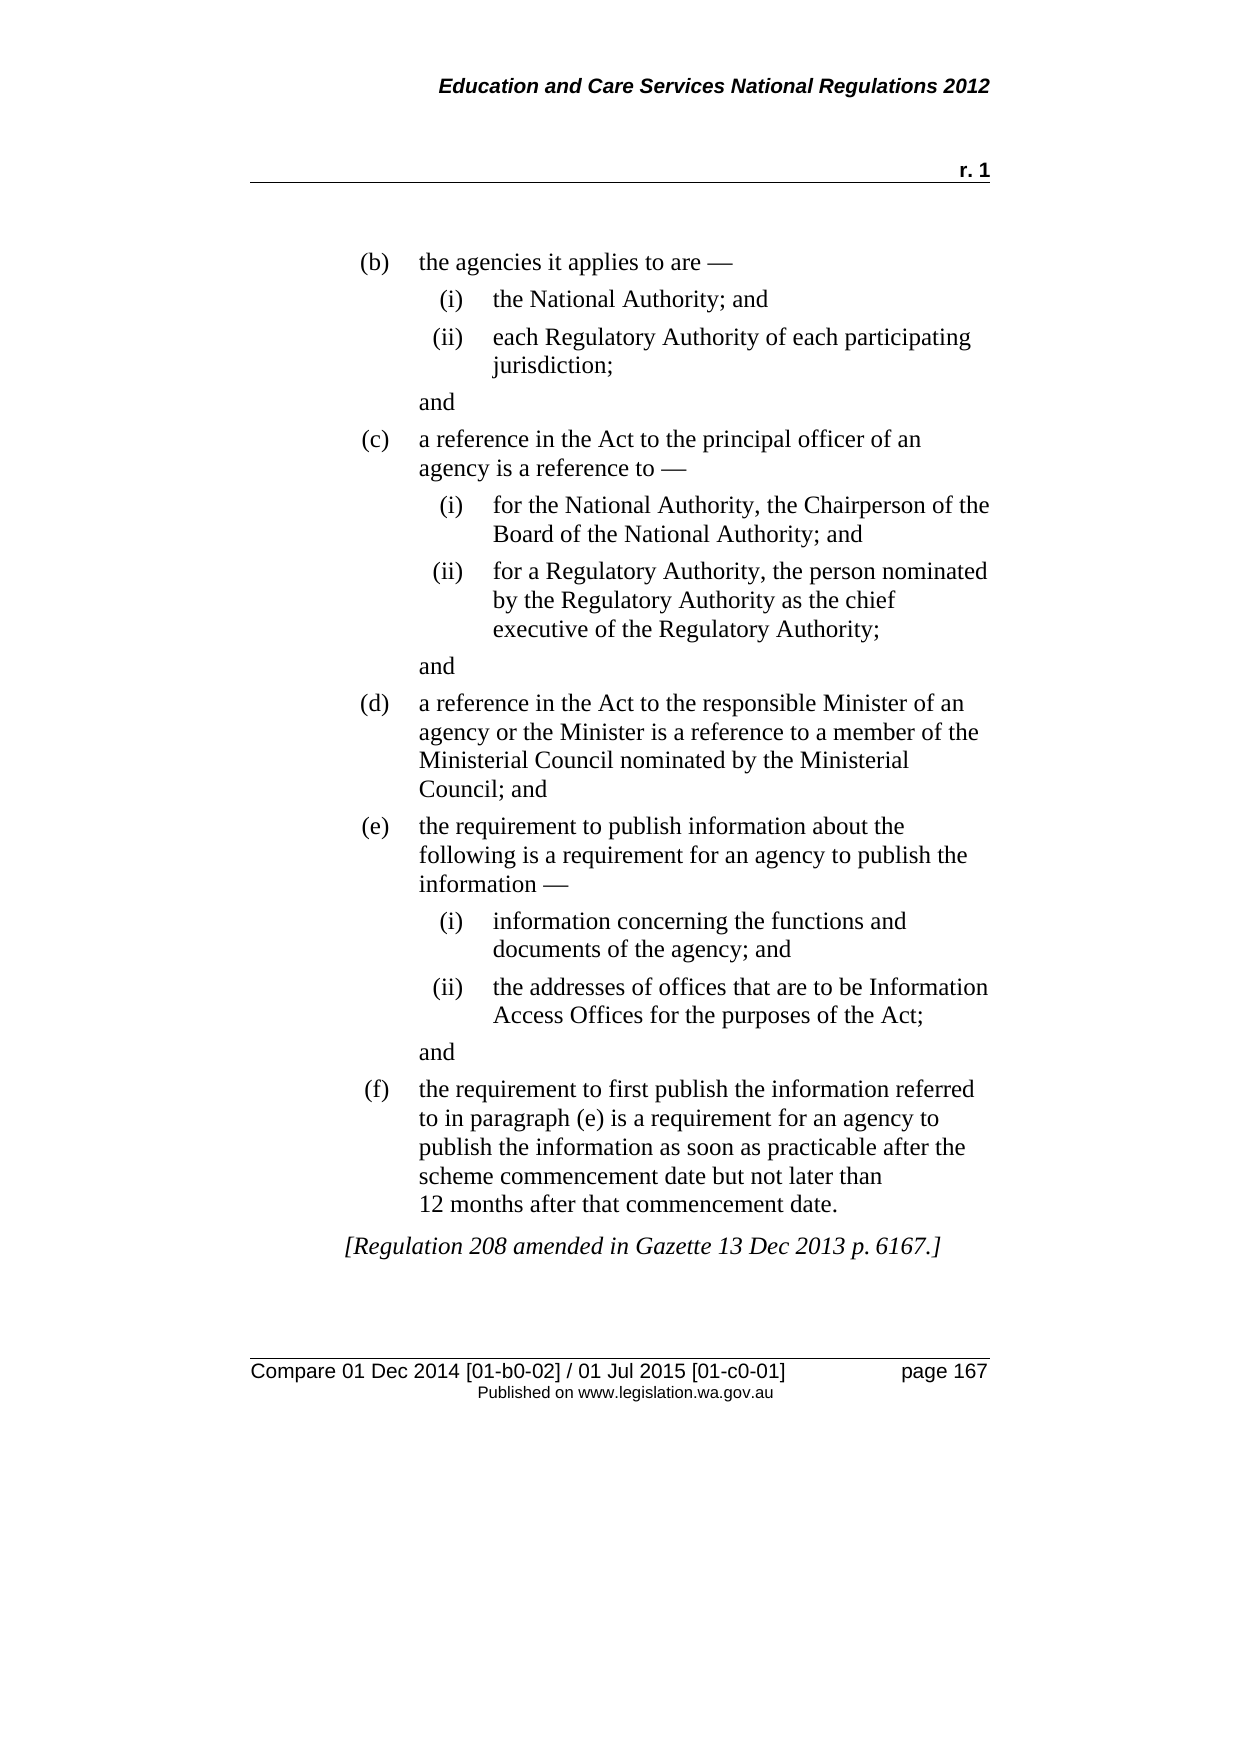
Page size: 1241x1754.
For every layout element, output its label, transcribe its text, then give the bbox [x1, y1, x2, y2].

text (ii) the addresses of offices that are to be Information Access Offices for the purposes of the Act; [250, 972, 990, 1029]
text (e) the requirement to publish information about the following is a requirement for an agency to publish the information — [250, 811, 990, 897]
text (c) a reference in the Act to the principal officer of an agency is a reference to — [250, 424, 990, 482]
text (i) the National Authority; and [250, 284, 990, 313]
text (b) the agencies it applies to are — [250, 247, 990, 276]
text (ii) each Regulatory Authority of each participating jurisdiction; [250, 322, 990, 379]
text (f) the requirement to first publish the information referred to in paragraph (e) is a requirement for an agency to publish the information as soon as practicable after the scheme commencement date but not later than 12 months after that commencement date. [250, 1074, 990, 1218]
text (ii) for a Regulatory Authority, the person nominated by the Regulatory Authority as the chief executive of the Regulatory Authority; [250, 556, 990, 642]
text (i) for the National Authority, the Chairperson of the Board of the National Authority; and [250, 490, 990, 548]
text and [250, 387, 990, 416]
text and [250, 651, 990, 679]
text (i) information concerning the functions and documents of the agency; and [250, 906, 990, 963]
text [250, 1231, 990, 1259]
text and [250, 1037, 990, 1066]
text (d) a reference in the Act to the responsible Minister of an agency or the Minister is a reference to a member of the Ministerial Council nominated by the Ministerial Council; and [250, 688, 990, 803]
